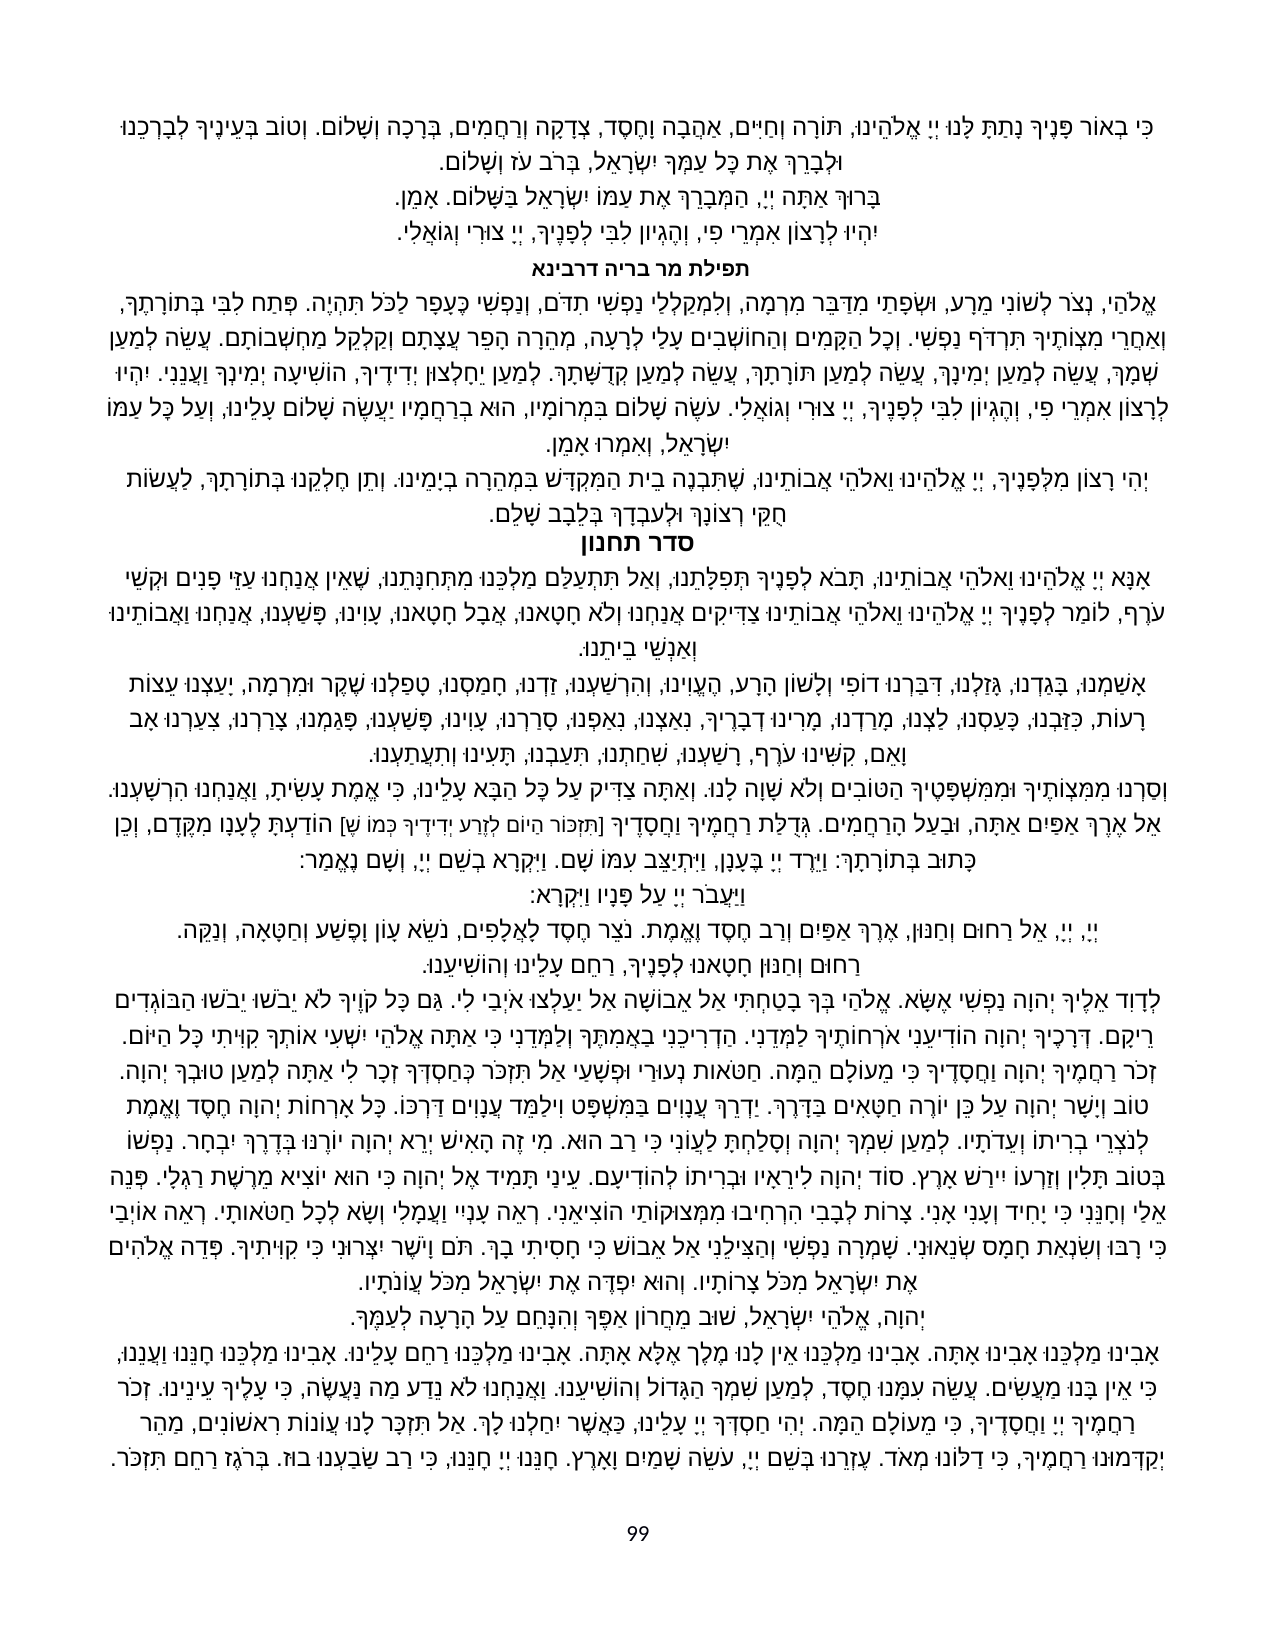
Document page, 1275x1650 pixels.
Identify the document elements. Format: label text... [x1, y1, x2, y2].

text יְהוָה, אֱלֹהֵי יִשְׂרָאֵל, שׁוּב מֵחֲרוֹן אַפֶּךָ וְהִנָּחֵם עַל הָרָעָה לְעַמֶּךָ. [105, 1296, 1170, 1331]
text רַחוּם וְחַנּוּן חָטָאנוּ לְפָנֶיךָ, רַחֵם עָלֵינוּ וְהוֹשִׁיעֵנוּ. לְדָוִד אֵלֶיךָ יְהוָה נַפְשִׁי אֶשָּׂא. אֱ‍לֹהַי בְּךָ בָטַחְתִּי אַל אֵבוֹשָׁה אַל יַעַלְצוּ אֹיְבַי לִי. גַּם כָּל קֹוֶיךָ לֹא יֵבֹשׁוּ יֵבֹשׁוּ הַבּוֹגְדִים רֵיקָם. דְּרָכֶיךָ יְהוָה הוֹדִיעֵנִי אֹרְחוֹתֶיךָ לַמְּדֵנִי. הַדְרִיכֵנִי בַאֲמִתֶּךָ וְלַמְּדֵנִי כִּי אַתָּה אֱלֹהֵי יִשְׁעִי אוֹתְךָ קִוִּיתִי כָּל הַיּוֹם. זְכֹר רַחֲמֶיךָ יְהוָה וַחֲסָדֶיךָ כִּי מֵעוֹלָם הֵמָּה. חַטֹּאות נְעוּרַי וּפְשָׁעַי אַל תִּזְכֹּר כְּחַסְדְּךָ זְכָר לִי אַתָּה לְמַעַן טוּבְךָ יְהוָה. טוֹב וְיָשָׁר יְהוָה עַל כֵּן יוֹרֶה חַטָּאִים בַּדָּרֶךְ. יַדְרֵךְ עֲנָוִים בַּמִּשְׁפָּט וִילַמֵּד עֲנָוִים דַּרְכּוֹ. כָּל אָרְחוֹת יְהוָה חֶסֶד וֶאֱמֶת לְנֹצְרֵי בְרִיתוֹ וְעֵדֹתָיו. לְמַעַן שִׁמְךָ יְהוָה וְסָלַחְתָּ לַעֲו‍ֹנִי כִּי רַב הוּא. מִי זֶה הָאִישׁ יְרֵא יְהוָה יוֹרֶנּוּ בְּדֶרֶךְ יִבְחָר. נַפְשׁוֹ בְּטוֹב תָּלִין וְזַרְעוֹ יִירַשׁ אָרֶץ. סוֹד יְהוָה לִירֵאָיו וּבְרִיתוֹ לְהוֹדִיעָם. עֵינַי תָּמִיד אֶל יְהוָה כִּי הוּא יוֹצִיא מֵרֶשֶׁת רַגְלָי. פְּנֵה אֵלַי וְחָנֵּנִי כִּי יָחִיד וְעָנִי אָנִי. צָרוֹת לְבָבִי הִרְחִיבוּ מִמְּצוּקוֹתַי הוֹצִיאֵנִי. רְאֵה עָנְיִי וַעֲמָלִי וְשָׂא לְכָל חַטֹּאותָי. רְאֵה אוֹיְבַי כִּי רָבּוּ וְשִׂנְאַת חָמָס שְׂנֵאוּנִי. שָׁמְרָה נַפְשִׁי וְהַצִּילֵנִי אַל אֵבוֹשׁ כִּי חָסִיתִי בָךְ. תֹּם וָיֹשֶׁר יִצְּרוּנִי כִּי קִוִּיתִיךָ. פְּדֵה אֱלֹהִים אֶת יִשְׂרָאֵל מִכֹּל צָרוֹתָיו. וְהוּא יִפְדֶּה אֶת יִשְׂרָאֵל מִכֹּל עֲו‍ֹנֹתָיו. [105, 943, 1170, 1296]
text וַיַּעֲבֹר יְיָ עַל פָּנָיו וַיִּקְרָא: [105, 873, 1170, 908]
text אֵל אֶרֶךְ אַפַּיִם אַתָּה, וּבַעַל הָרַחֲמִים. גְּדֻלַּת רַחֲמֶיךָ וַחֲסָדֶיךָ [תִּזְכּוֹר הַיוֹם לְזֶרַע יְדִידֶיךָ כְּמוֹ שֶׁ] הוֹדַעְתָּ לֶעָנָו מִקֶּדֶם, וְכֵן כָּתוּב בְּתוֹרָתָךְ: וַיֵּרֶד יְיָ בֶּעָנָן, וַיִּתְיַצֵּב עִמּוֹ שָׁם. וַיִּקְרָא בְשֵׁם יְיָ, וְשָׁם נֶאֱמַר: [105, 803, 1170, 873]
text וְסַרְנוּ מִמִּצְוֹתֶיךָ וּמִמִּשְׁפָּטֶיךָ הַטּוֹבִים וְלֹא שָׁוָה לָנוּ. וְאַתָּה צַדִּיק עַל כׇּל הַבָּא עָלֵינוּ, כִּי אֱמֶת עָשִׂיתָ, וַאֲנַחְנוּ הִרְשָׁעְנוּ. [105, 767, 1170, 803]
text יְהִי רָצוֹן מִלְּפָנֶיךָ, יְיָ אֱלֹהֵינוּ וֵאלֹהֵי אֲבוֹתֵינוּ, שֶׁתִּבְנֶה בֵית הַמִּקְדָּשׁ בִּמְהֵרָה בְיָמֵינוּ. וְתֵן חֶלְקֵנוּ בְּתוֹרָתָךְ, לַעֲשׂוֹת חֻקֵּי רְצוֹנָךְ וּלְעבְדָךְ בְּלֵבָב שָׁלֵם. [105, 457, 1170, 527]
text אָשַׁמְנוּ, בָּגַדְנוּ, גָּזַלְנוּ, דִּבַּרְנוּ דוֹפִי וְלָשׁוֹן הָרָע, הֶעֱוִינוּ, וְהִרְשַׁעְנוּ, זַדְנוּ, חָמַסְנוּ, טָפַלְנוּ שֶׁקֶר וּמִרְמָה, יָעַצְנוּ עֵצוֹת רָעוֹת, כִּזַּבְנוּ, כָּעַסְנוּ, לַצְנוּ, מָרַדְנוּ, מָרִינוּ דְבָרֶיךָ, נִאַצְנוּ, נִאַפְנוּ, סָרַרְנוּ, עָוִינוּ, פָּשַׁעְנוּ, פָּגַמְנוּ, צָרַרְנוּ, צִעַרְנוּ אָב וָאֵם, קִשִּׁינוּ עֹרֶף, רָשַׁעְנוּ, שִׁחַתְנוּ, תִּעַבְנוּ, תָּעִינוּ וְתִעֲתַעְנוּ. [105, 662, 1170, 767]
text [105, 105, 1170, 211]
text תפילת מר בריה דרבינא אֱלֹהַי, נְצֹר לְשׁוֹנִי מֵרָע, וּשְׂפָתַי מִדַּבֵּר מִרְמָה, וְלִמְקַלְלַי נַפְשִׁי תִדֹּם, וְנַפְשִׁי כֶּעָפָר לַכֹּל תִּהְיֶה. פְּתַח לִבִּי בְּתוֹרָתֶךָ, וְאַחֲרֵי מִצְוֹתֶיךָ תִּרְדֹּף נַפְשִׁי. וְכׇל הַקָּמִים וְהַחוֹשְׁבִים עָלַי לְרָעָה, מְהֵרָה הָפֵר עֲצָתָם וְקַלְקֵל מַחְשְׁבוֹתָם. עֲשֵׂה לְמַעַן שְׁמָךְ, עֲשֵׂה לְמַעַן יְמִינָךְ, עֲשֵׂה לְמַעַן תּוֹרָתָךְ, עֲשֵׂה לְמַעַן קְדֻשָּׁתָךְ. לְמַעַן יֵחָלְצוּן יְדִידֶיךָ, הוֹשִׁיעָה יְמִינְךָ וַעֲנֵנִי. יִהְיוּ לְרָצוֹן אִמְרֵי פִי, וְהֶגְיוֹן לִבִּי לְפָנֶיךָ, יְיָ צוּרִי וְגוֹאֲלִי. עֹשֶׂה שָׁלוֹם בִּמְרוֹמָיו, הוּא בְרַחֲמָיו יַעֲשֶׂה שָׁלוֹם עָלֵינוּ, וְעַל כׇּל עַמּוֹ יִשְׂרָאֵל, וְאִמְרוּ אָמֵן. [105, 246, 1170, 457]
text יְיָ, יְיָ, אֵל רַחוּם וְחַנּוּן, אֶרֶךְ אַפַּיִם וְרַב חֶסֶד וֶאֱמֶת. נֹצֵר חֶסֶד לָאֲלָפִים, נֹשֵׂא עָוֹן וָפֶשַׁע וְחַטָּאָה, וְנַקֵּה. [105, 908, 1170, 943]
text אָנָּא יְיָ אֱלֹהֵינוּ וֵאלֹהֵי אֲבוֹתֵינוּ, תָּבֹא לְפָנֶיךָ תְּפִלָּתֵנוּ, וְאַל תִּתְעַלַּם מַלְכֵּנוּ מִתְּחִנָּתֵנוּ, שֶׁאֵין אֲנַחְנוּ עַזֵּי פָנִים וּקְשֵׁי עֹרֶף, לוֹמַר לְפָנֶיךָ יְיָ אֱלֹהֵינוּ וֵאלֹהֵי אֲבוֹתֵינוּ צַדִּיקִים אֲנַחְנוּ וְלֹא חָטָאנוּ, אֲבָל חָטָאנוּ, עָוִינוּ, פָּשַׁעְנוּ, אֲנַחְנוּ וַאֲבוֹתֵינוּ וְאַנְשֵׁי בֵיתֵנוּ. [105, 556, 1170, 662]
subtitle סדר תחנון [105, 527, 1170, 556]
text יִהְיוּ לְרָצוֹן אִמְרֵי פִי, וְהֶגְיון לִבִּי לְפָנֶיךָ, יְיָ צוּרִי וְגוֹאֲלִי. [105, 211, 1170, 246]
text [105, 1331, 1170, 1472]
